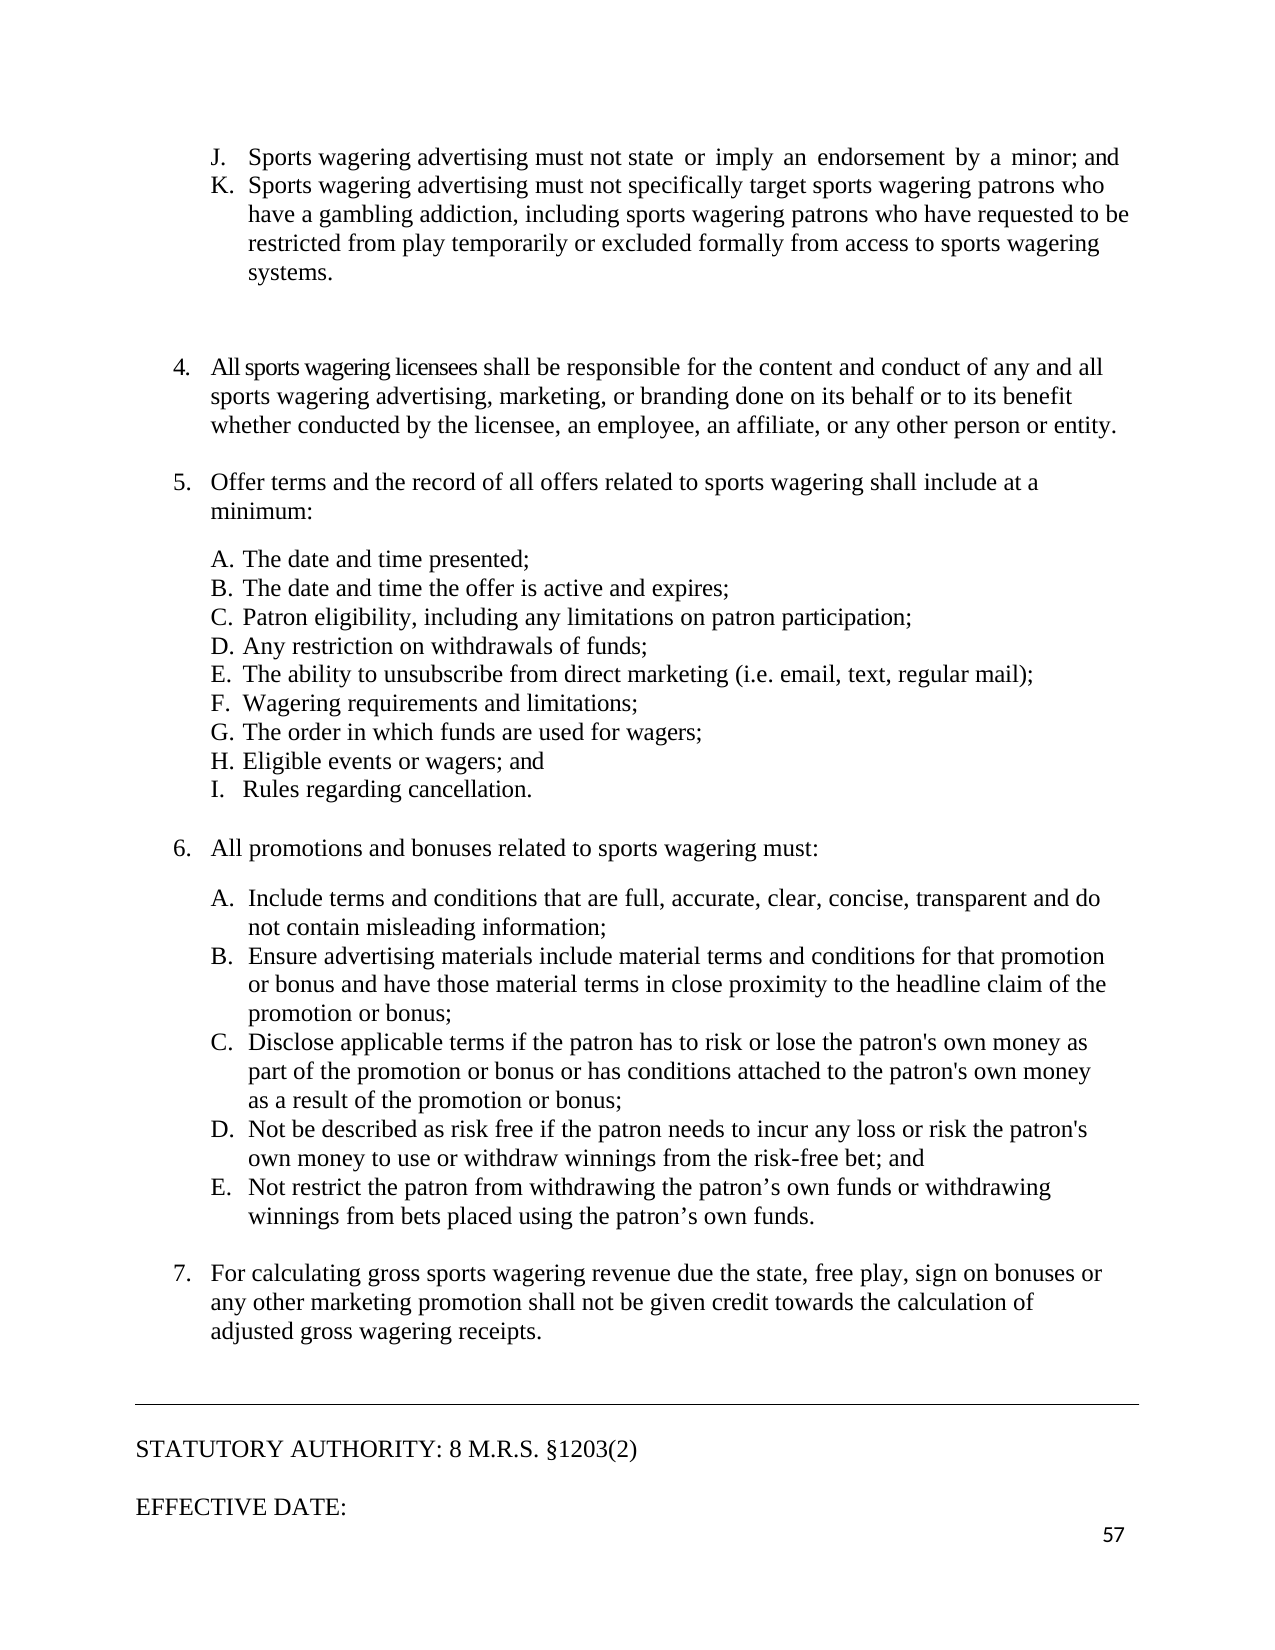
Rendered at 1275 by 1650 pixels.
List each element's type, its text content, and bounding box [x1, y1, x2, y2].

list Rules regarding cancellation. [210, 774, 1139, 803]
list Patron eligibility, including any limitations on patron participation; [210, 602, 1139, 631]
list Not restrict the patron from withdrawing the patron’s own funds or withdrawing winnings from bets placed using the patron’s own funds. [210, 1172, 1113, 1229]
list Sports wagering advertising must not specifically target sports wagering patrons who have a gambling addiction, including sports wagering patrons who have requested to be restricted from play temporarily or excluded formally from access to sports wagering systems. [210, 170, 1139, 285]
list The date and time presented; [210, 544, 1139, 573]
list All sports wagering licensees shall be responsible for the content and conduct of any and all sports wagering advertising, marketing, or branding done on its behalf or to its benefit whether conducted by the licensee, an employee, an affiliate, or any other person or entity. [173, 352, 1139, 438]
list Include terms and conditions that are full, accurate, clear, concise, transparent and do not contain misleading information; [210, 883, 1113, 940]
list Wagering requirements and limitations; [210, 688, 1139, 717]
list All promotions and bonuses related to sports wagering must: [173, 833, 1139, 862]
text EFFECTIVE DATE: [135, 1492, 1139, 1520]
list Ensure advertising materials include material terms and conditions for that promotion or bonus and have those material terms in close proximity to the headline claim of the promotion or bonus; [210, 941, 1113, 1027]
list Not be described as risk free if the patron needs to incur any loss or risk the patron's own money to use or withdraw winnings from the risk-free bet; and [210, 1114, 1113, 1172]
list The date and time the offer is active and expires; [210, 573, 1139, 602]
list The order in which funds are used for wagers; [210, 717, 1139, 746]
list For calculating gross sports wagering revenue due the state, free play, sign on bonuses or any other marketing promotion shall not be given credit towards the calculation of adjusted gross wagering receipts. [173, 1258, 1121, 1345]
list Eligible events or wagers; and [210, 746, 1139, 774]
list The ability to unsubscribe from direct marketing (i.e. email, text, regular mail); [210, 659, 1139, 688]
text STATUTORY AUTHORITY: 8 M.R.S. §1203(2) [135, 1434, 1139, 1463]
list Any restriction on withdrawals of funds; [210, 631, 1139, 659]
list Disclose applicable terms if the patron has to risk or lose the patron's own money as part of the promotion or bonus or has conditions attached to the patron's own money as a result of the promotion or bonus; [210, 1027, 1113, 1114]
list Offer terms and the record of all offers related to sports wagering shall include at a minimum: [173, 467, 1139, 525]
list Sports wagering advertising must not state or imply an endorsement by a minor; and [210, 142, 1139, 170]
